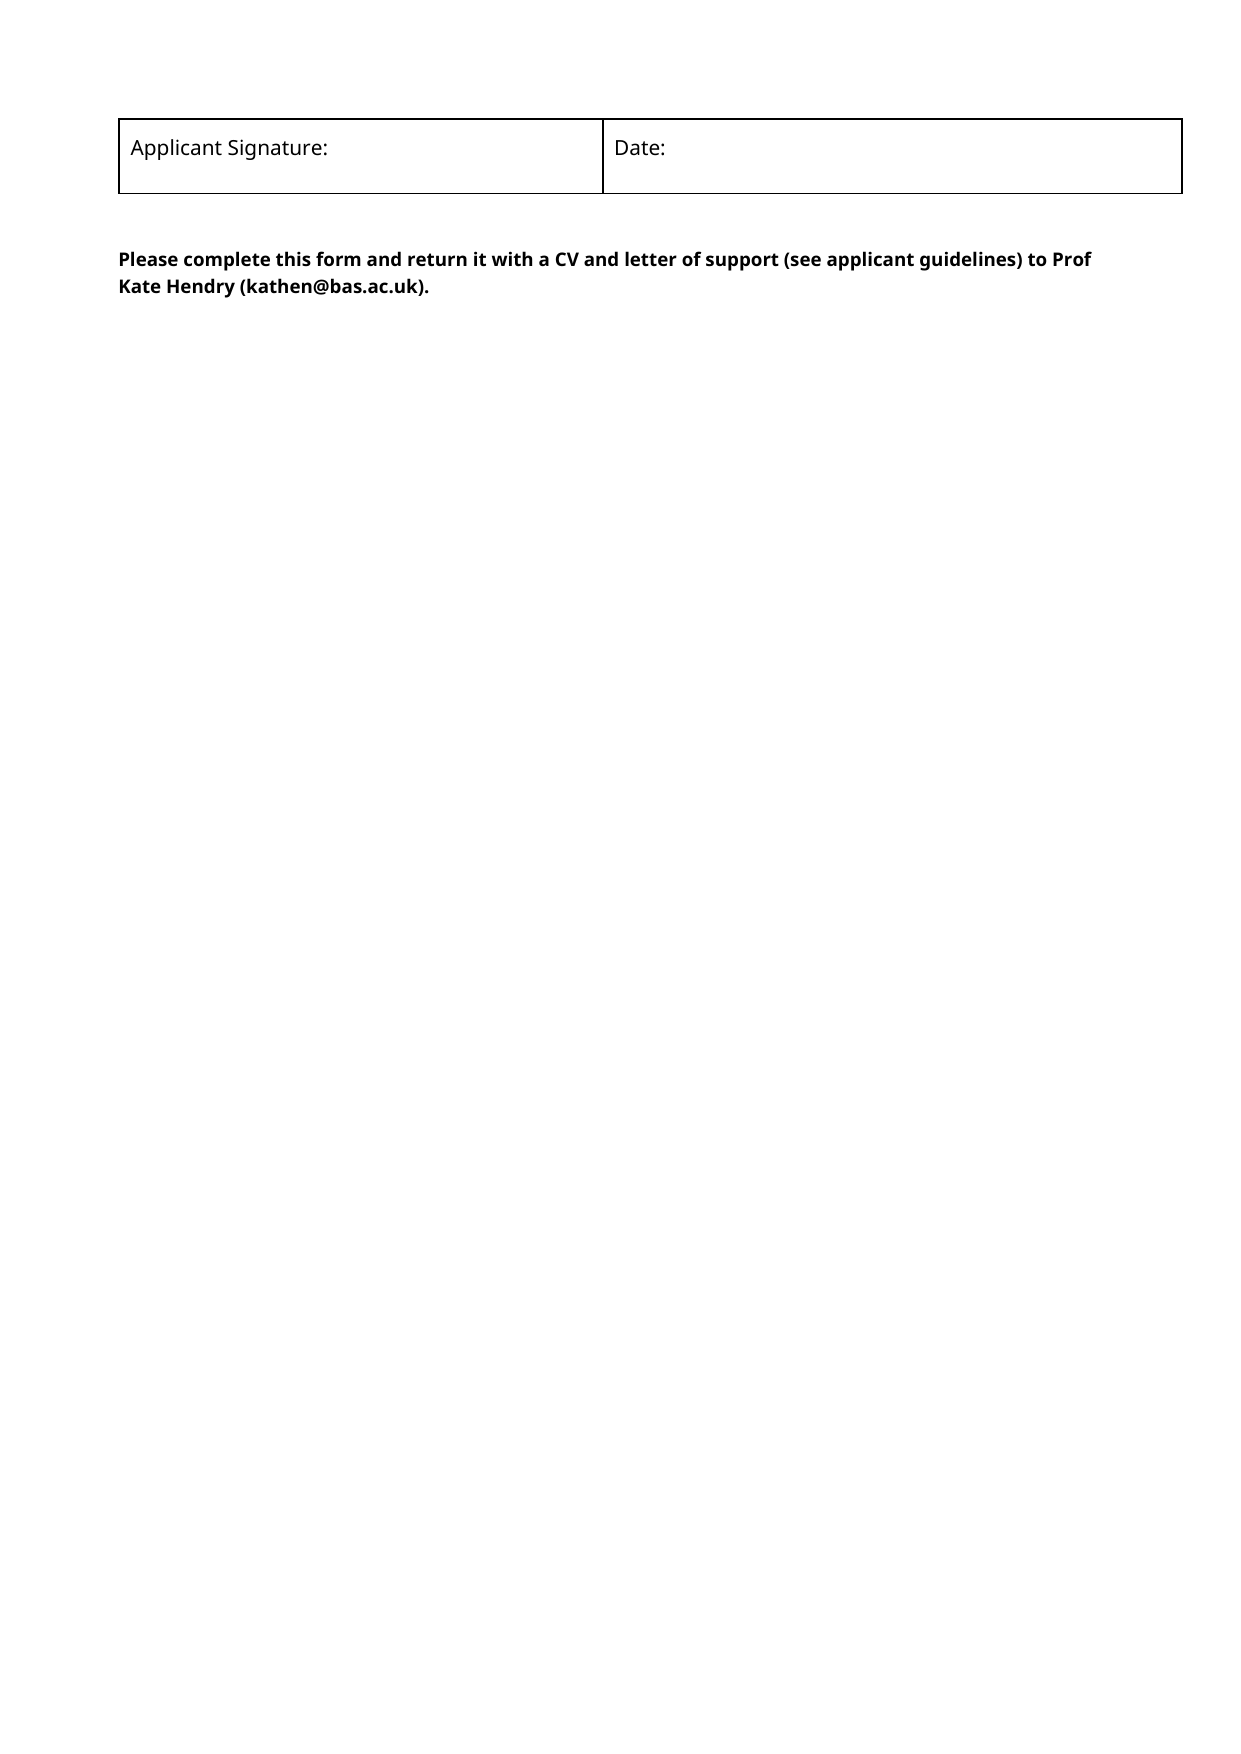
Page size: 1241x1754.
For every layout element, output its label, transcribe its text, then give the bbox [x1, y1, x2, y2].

table_cell Date: [604, 120, 1181, 192]
table_cell Applicant Signature: [120, 120, 602, 192]
text Please complete this form and return it with a CV and letter of support (see applicant guidelines) to Prof Kate Hendry (kathen@bas.ac.uk). [118, 246, 1122, 299]
